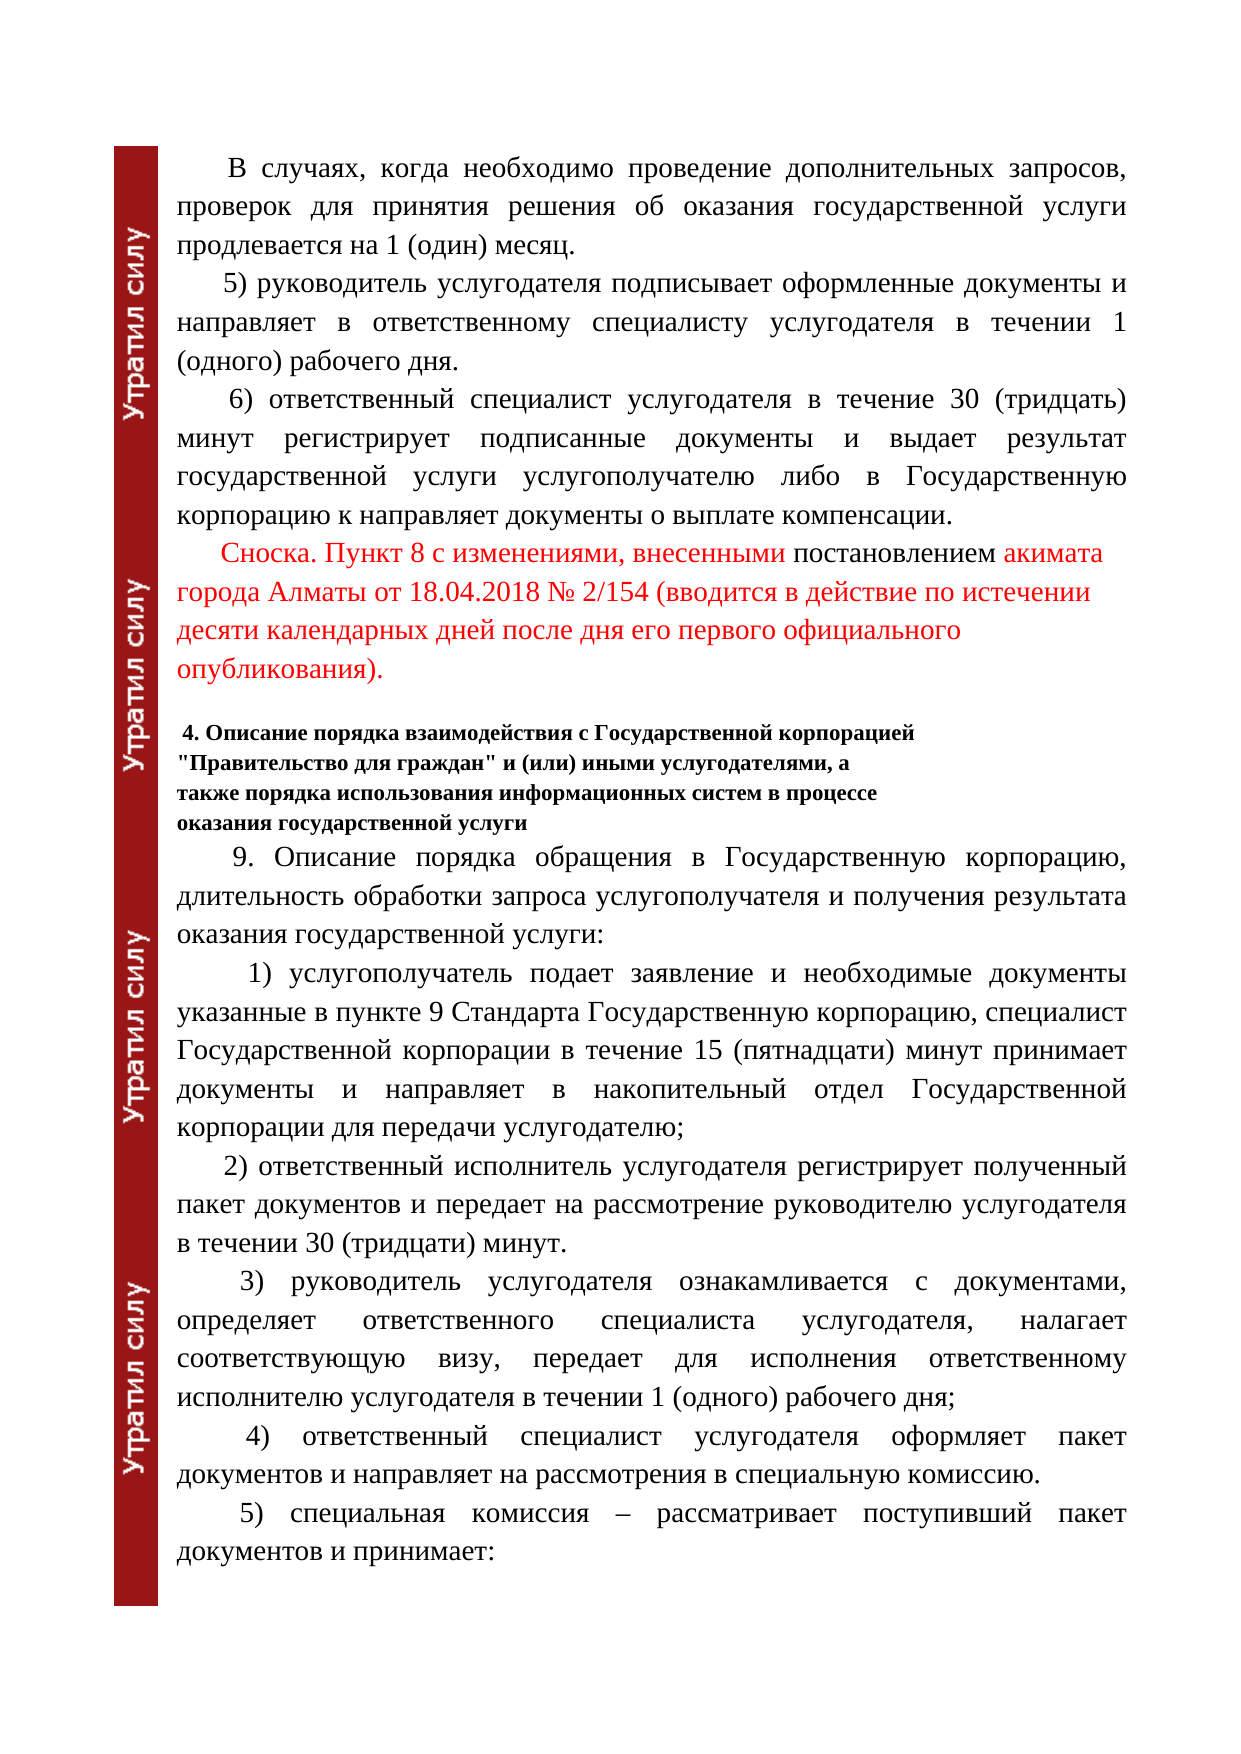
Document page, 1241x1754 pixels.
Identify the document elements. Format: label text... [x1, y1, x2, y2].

text В случаях, когда необходимо проведение дополнительных запросов, проверок для принятия решения об оказания государственной услуги продлевается на 1 (один) месяц. [112, 150, 1128, 261]
picture [114, 715, 158, 719]
picture [114, 1567, 158, 1606]
picture [114, 376, 158, 381]
picture [114, 261, 158, 266]
text 6) ответственный специалист услугодателя в течение 30 (тридцать) минут регистрирует подписанные документы и выдает результат государственной услуги услугополучателю либо в Государственную корпорацию к направляет документы о выплате компенсации. [112, 381, 1128, 530]
text 9. Описание порядка обращения в Государственную корпорацию, длительность обработки запроса услугополучателя и получения результата оказания государственной услуги: [112, 839, 1128, 950]
picture [114, 950, 158, 955]
picture [114, 530, 158, 535]
picture [114, 1143, 158, 1148]
picture [114, 1490, 158, 1495]
picture [114, 146, 158, 150]
text Сноска. Пункт 8 с изменениями, внесенными постановлением акимата города Алматы от 18.04.2018 № 2/154 (вводится в действие по истечении десяти календарных дней после дня его первого официального опубликования). [112, 535, 1128, 715]
text 1) услугополучатель подает заявление и необходимые документы указанные в пункте 9 Стандарта Государственную корпорацию, специалист Государственной корпорации в течение 15 (пятнадцати) минут принимает документы и направляет в накопительный отдел Государственной корпорации для передачи услугодателю; [112, 955, 1128, 1143]
text 4. Описание порядка взаимодействия с Государственной корпорацией "Правительство для граждан" и (или) иными услугодателями, а также порядка использования информационных систем в процессе оказания государственной услуги [112, 719, 1128, 836]
text 5) руководитель услугодателя подписывает оформленные документы и направляет в ответственному специалисту услугодателя в течении 1 (одного) рабочего дня. [112, 266, 1128, 376]
picture [114, 1413, 158, 1418]
text 2) ответственный исполнитель услугодателя регистрирует полученный пакет документов и передает на рассмотрение руководителю услугодателя в течении 30 (тридцати) минут. [112, 1148, 1128, 1258]
picture [114, 1258, 158, 1263]
text 5) специальная комиссия – рассматривает поступивший пакет документов и принимает: [112, 1495, 1128, 1567]
text 4) ответственный специалист услугодателя оформляет пакет документов и направляет на рассмотрения в специальную комиссию. [112, 1418, 1128, 1490]
text 3) руководитель услугодателя ознакамливается с документами, определяет ответственного специалиста услугодателя, налагает соответствующую визу, передает для исполнения ответственному исполнителю услугодателя в течении 1 (одного) рабочего дня; [112, 1263, 1128, 1413]
